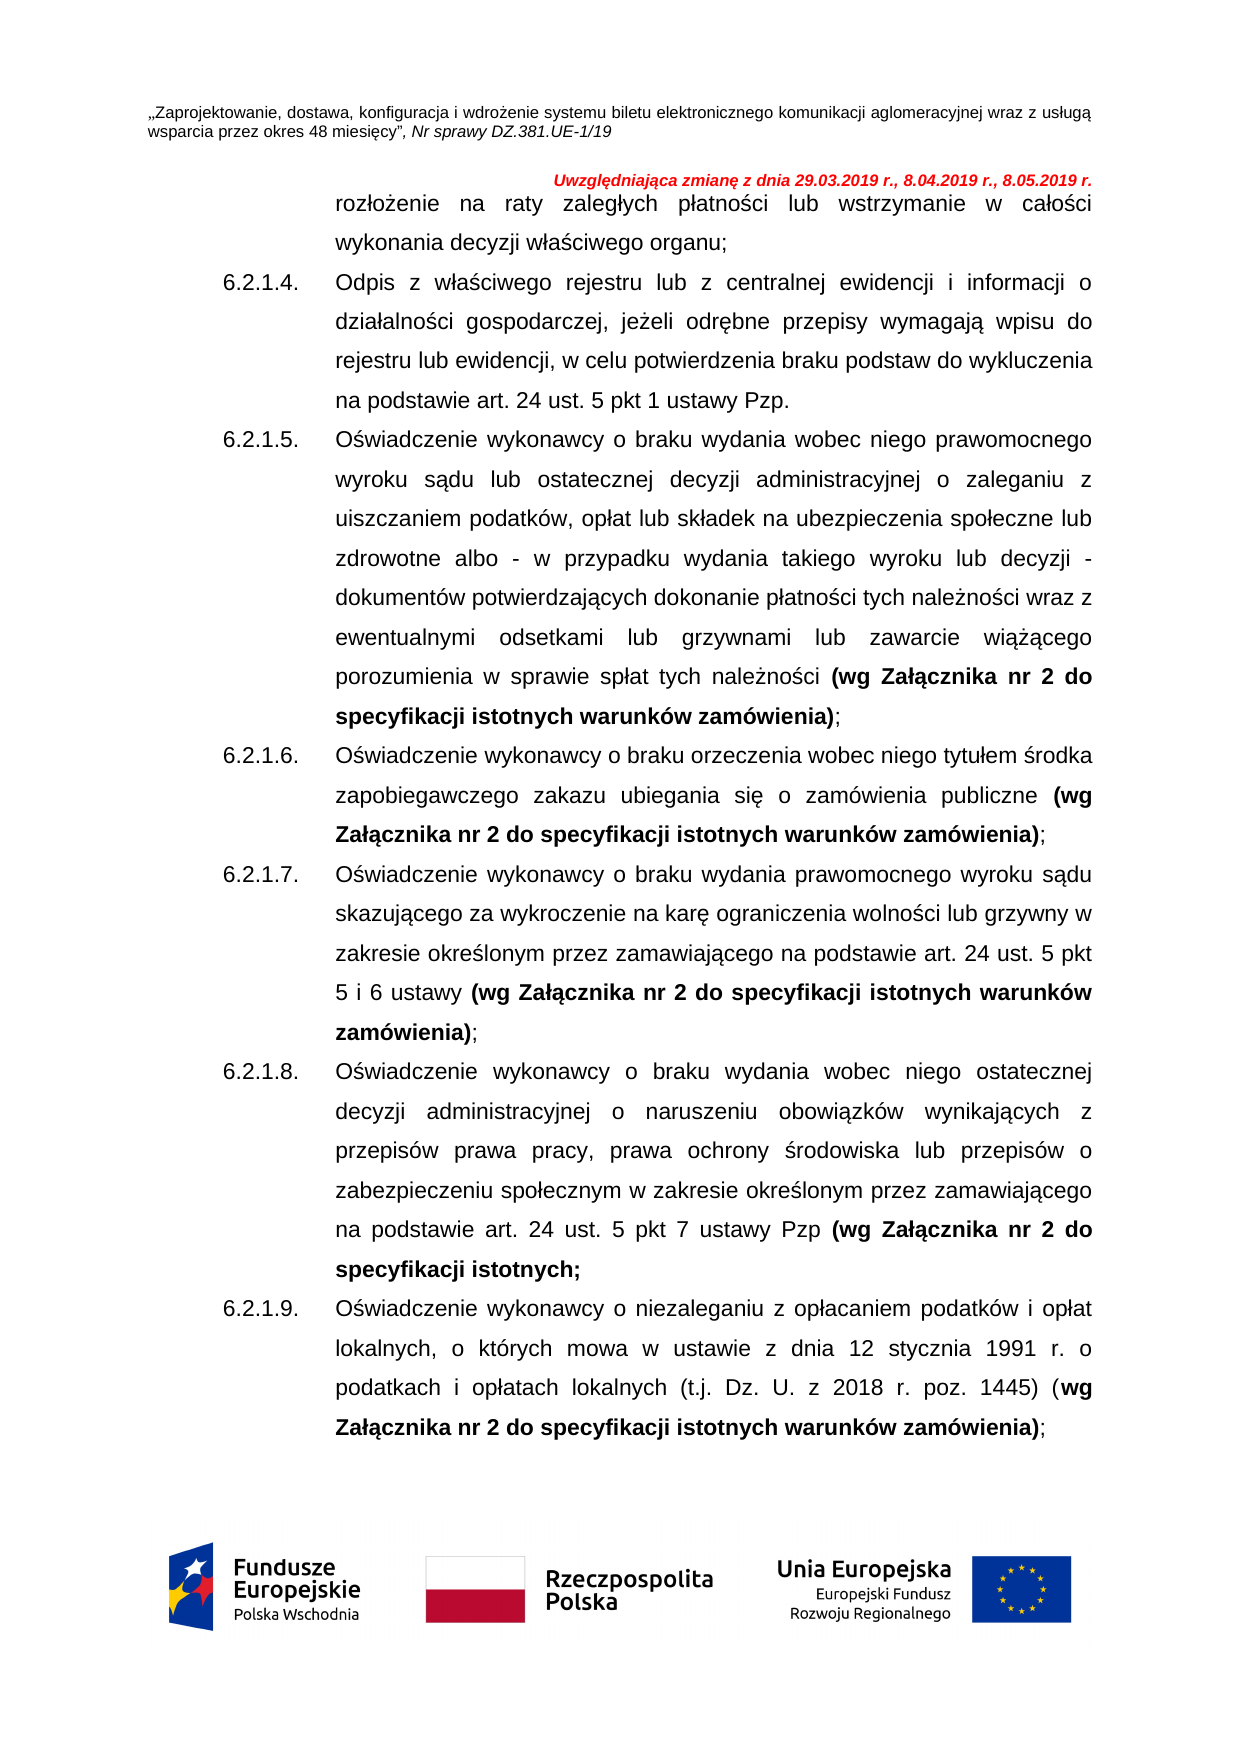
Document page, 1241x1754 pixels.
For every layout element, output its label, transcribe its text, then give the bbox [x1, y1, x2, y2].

list Oświadczenie wykonawcy o braku wydania prawomocnego wyroku sądu skazującego za wykroczenie na karę ograniczenia wolności lub grzywny w zakresie określonym przez zamawiającego na podstawie art. 24 ust. 5 pkt 5 i 6 ustawy (wg Załącznika nr 2 do specyfikacji istotnych warunków zamówienia); [223, 861, 1093, 1045]
list Oświadczenie wykonawcy o niezaleganiu z opłacaniem podatków i opłat lokalnych, o których mowa w ustawie z dnia 12 stycznia 1991 r. o podatkach i opłatach lokalnych (t.j. Dz. U. z 2018 r. poz. 1445) (wg Załącznika nr 2 do specyfikacji istotnych warunków zamówienia); [223, 1295, 1093, 1440]
list Oświadczenie wykonawcy o braku wydania wobec niego ostatecznej decyzji administracyjnej o naruszeniu obowiązków wynikających z przepisów prawa pracy, prawa ochrony środowiska lub przepisów o zabezpieczeniu społecznym w zakresie określonym przez zamawiającego na podstawie art. 24 ust. 5 pkt 7 ustawy Pzp (wg Załącznika nr 2 do specyfikacji istotnych; [223, 1058, 1093, 1282]
picture [147, 1520, 1093, 1653]
list Oświadczenie wykonawcy o braku wydania wobec niego prawomocnego wyroku sądu lub ostatecznej decyzji administracyjnej o zaleganiu z uiszczaniem podatków, opłat lub składek na ubezpieczenia społeczne lub zdrowotne albo - w przypadku wydania takiego wyroku lub decyzji - dokumentów potwierdzających dokonanie płatności tych należności wraz z ewentualnymi odsetkami lub grzywnami lub zawarcie wiążącego porozumienia w sprawie spłat tych należności (wg Załącznika nr 2 do specyfikacji istotnych warunków zamówienia); [223, 426, 1093, 729]
list Odpis z właściwego rejestru lub z centralnej ewidencji i informacji o działalności gospodarczej, jeżeli odrębne przepisy wymagają wpisu do rejestru lub ewidencji, w celu potwierdzenia braku podstaw do wykluczenia na podstawie art. 24 ust. 5 pkt 1 ustawy Pzp. [223, 268, 1093, 413]
list Oświadczenie wykonawcy o braku orzeczenia wobec niego tytułem środka zapobiegawczego zakazu ubiegania się o zamówienia publiczne (wg Załącznika nr 2 do specyfikacji istotnych warunków zamówienia); [223, 742, 1093, 848]
